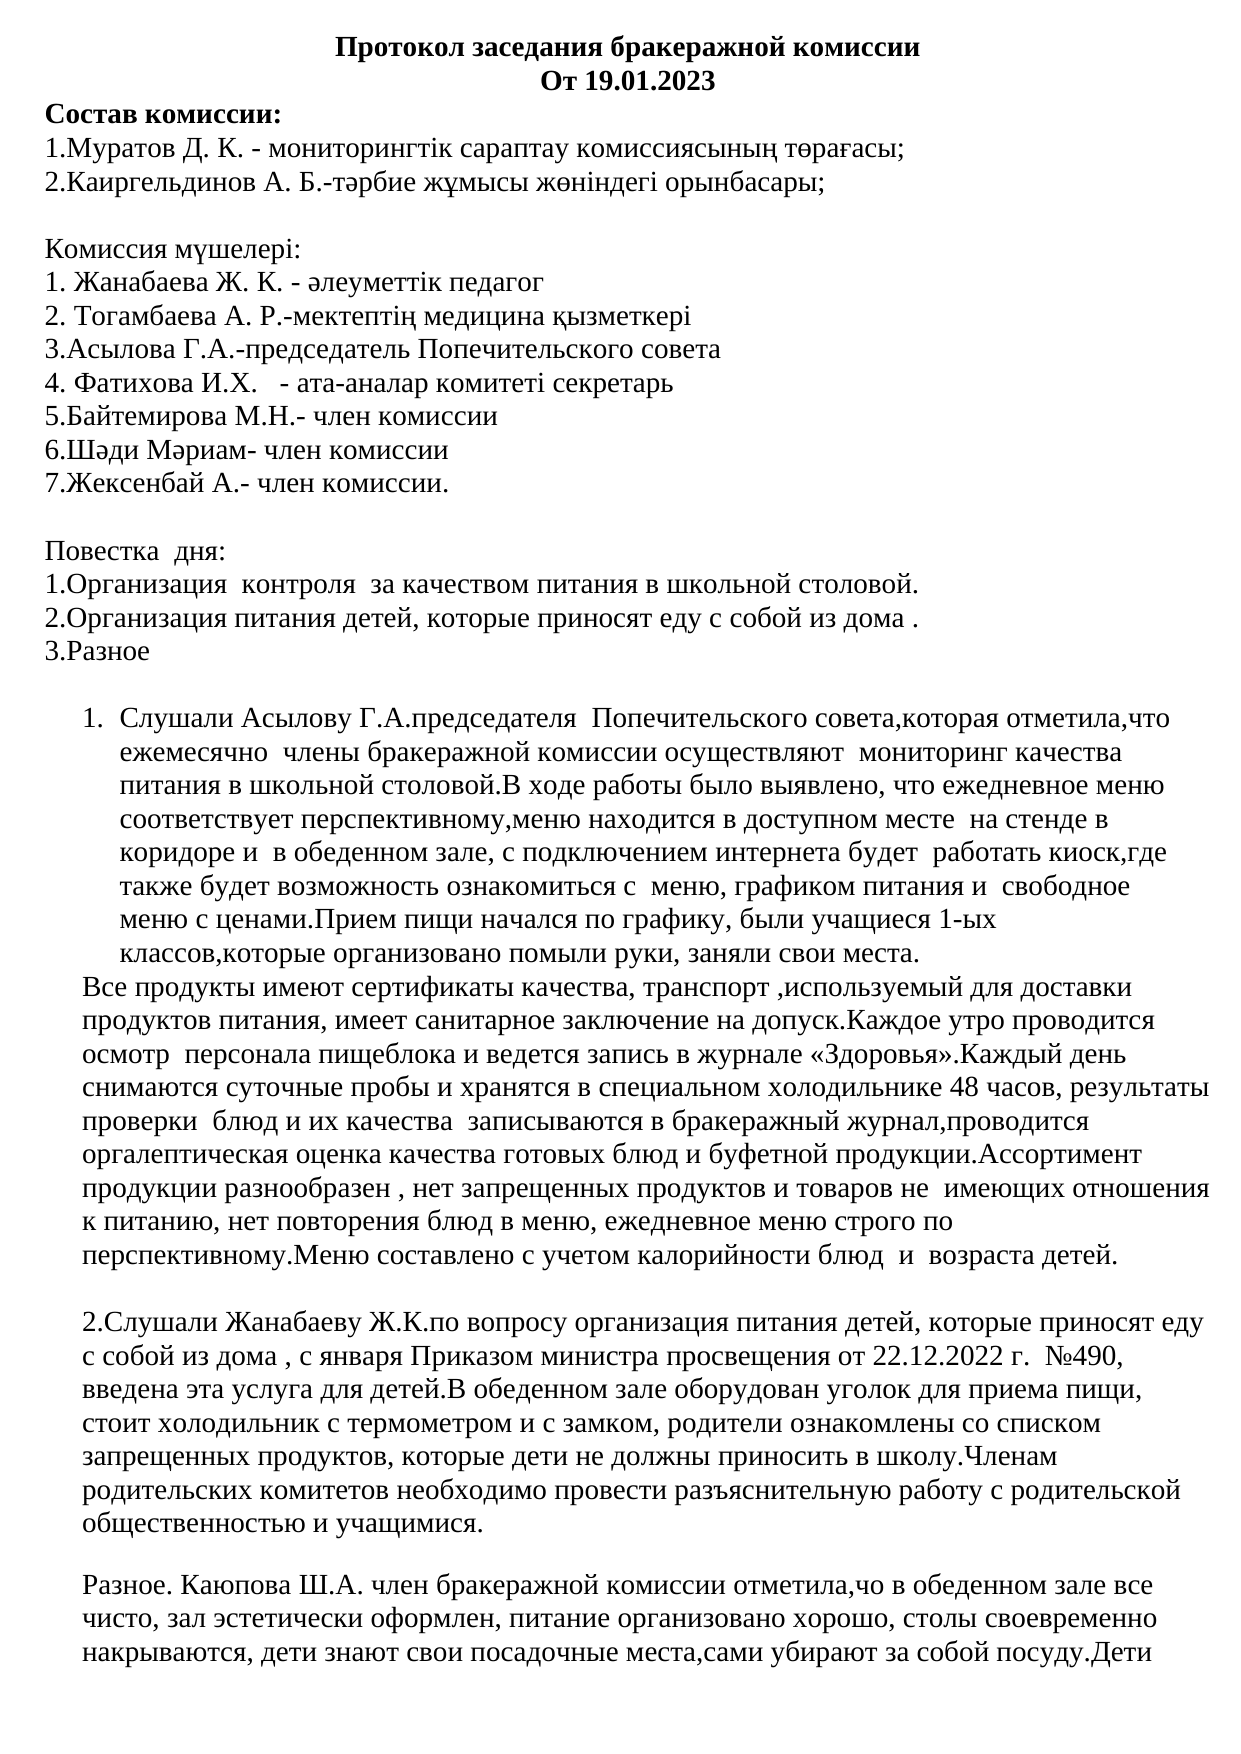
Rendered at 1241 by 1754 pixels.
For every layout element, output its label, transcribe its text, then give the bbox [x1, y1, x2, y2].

text 2.Каиргельдинов А. Б.-тәрбие жұмысы жөніндегі орынбасары; [44, 164, 1211, 197]
text Протокол заседания бракеражной комиссии [44, 29, 1211, 63]
text 6.Шәди Мәриам- член комиссии [44, 432, 1211, 466]
text Повестка дня: [44, 533, 1211, 566]
text От 19.01.2023 [44, 63, 1211, 97]
text 5.Байтемирова М.Н.- член комиссии [44, 398, 1211, 432]
text 2.Слушали Жанабаеву Ж.К.по вопросу организация питания детей, которые приносят еду с собой из дома , с января Приказом министра просвещения от 22.12.2022 г. №490, введена эта услуга для детей.В обеденном зале оборудован уголок для приема пищи, стоит холодильник с термометром и с замком, родители ознакомлены со списком запрещенных продуктов, которые дети не должны приносить в школу.Членам родительских комитетов необходимо провести разъяснительную работу с родительской общественностью и учащимися. [82, 1304, 1211, 1539]
text Все продукты имеют сертификаты качества, транспорт ,используемый для доставки продуктов питания, имеет санитарное заключение на допуск.Каждое утро проводится осмотр персонала пищеблока и ведется запись в журнале «Здоровья».Каждый день снимаются суточные пробы и хранятся в специальном холодильнике 48 часов, результаты проверки блюд и их качества записываются в бракеражный журнал,проводится оргалептическая оценка качества готовых блюд и буфетной продукции.Ассортимент продукции разнообразен , нет запрещенных продуктов и товаров не имеющих отношения к питанию, нет повторения блюд в меню, ежедневное меню строго по перспективному.Меню составлено с учетом калорийности блюд и возраста детей. [82, 969, 1211, 1271]
text 1.Организация контроля за качеством питания в школьной столовой. [44, 566, 1211, 600]
text 4. Фатихова И.Х. - ата-аналар комитеті секретарь [44, 365, 1211, 398]
text 1.Муратов Д. К. - мониторингтік сараптау комиссиясының төрағасы; [44, 130, 1211, 164]
text 2. Тогамбаева А. Р.-мектептің медицина қызметкері [44, 298, 1211, 331]
text 7.Жексенбай А.- член комиссии. [44, 466, 1211, 499]
list Слушали Асылову Г.А.председателя Попечительского совета,которая отметила,что ежемесячно члены бракеражной комиссии осуществляют мониторинг качества питания в школьной столовой.В ходе работы было выявлено, что ежедневное меню соответствует перспективному,меню находится в доступном месте на стенде в коридоре и в обеденном зале, с подключением интернета будет работать киоск,где также будет возможность ознакомиться с меню, графиком питания и свободное меню с ценами.Прием пищи начался по графику, были учащиеся 1-ых классов,которые организовано помыли руки, заняли свои места. [82, 700, 1211, 969]
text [82, 1567, 1211, 1668]
text Комиссия мүшелері: [44, 231, 1211, 264]
text Состав комиссии: [44, 97, 1211, 130]
text 1. Жанабаева Ж. К. - әлеуметтік педагог [44, 264, 1211, 298]
text 3.Разное [44, 633, 1211, 667]
text 3.Асылова Г.А.-председатель Попечительского совета [44, 331, 1211, 365]
text 2.Организация питания детей, которые приносят еду с собой из дома . [44, 600, 1211, 633]
